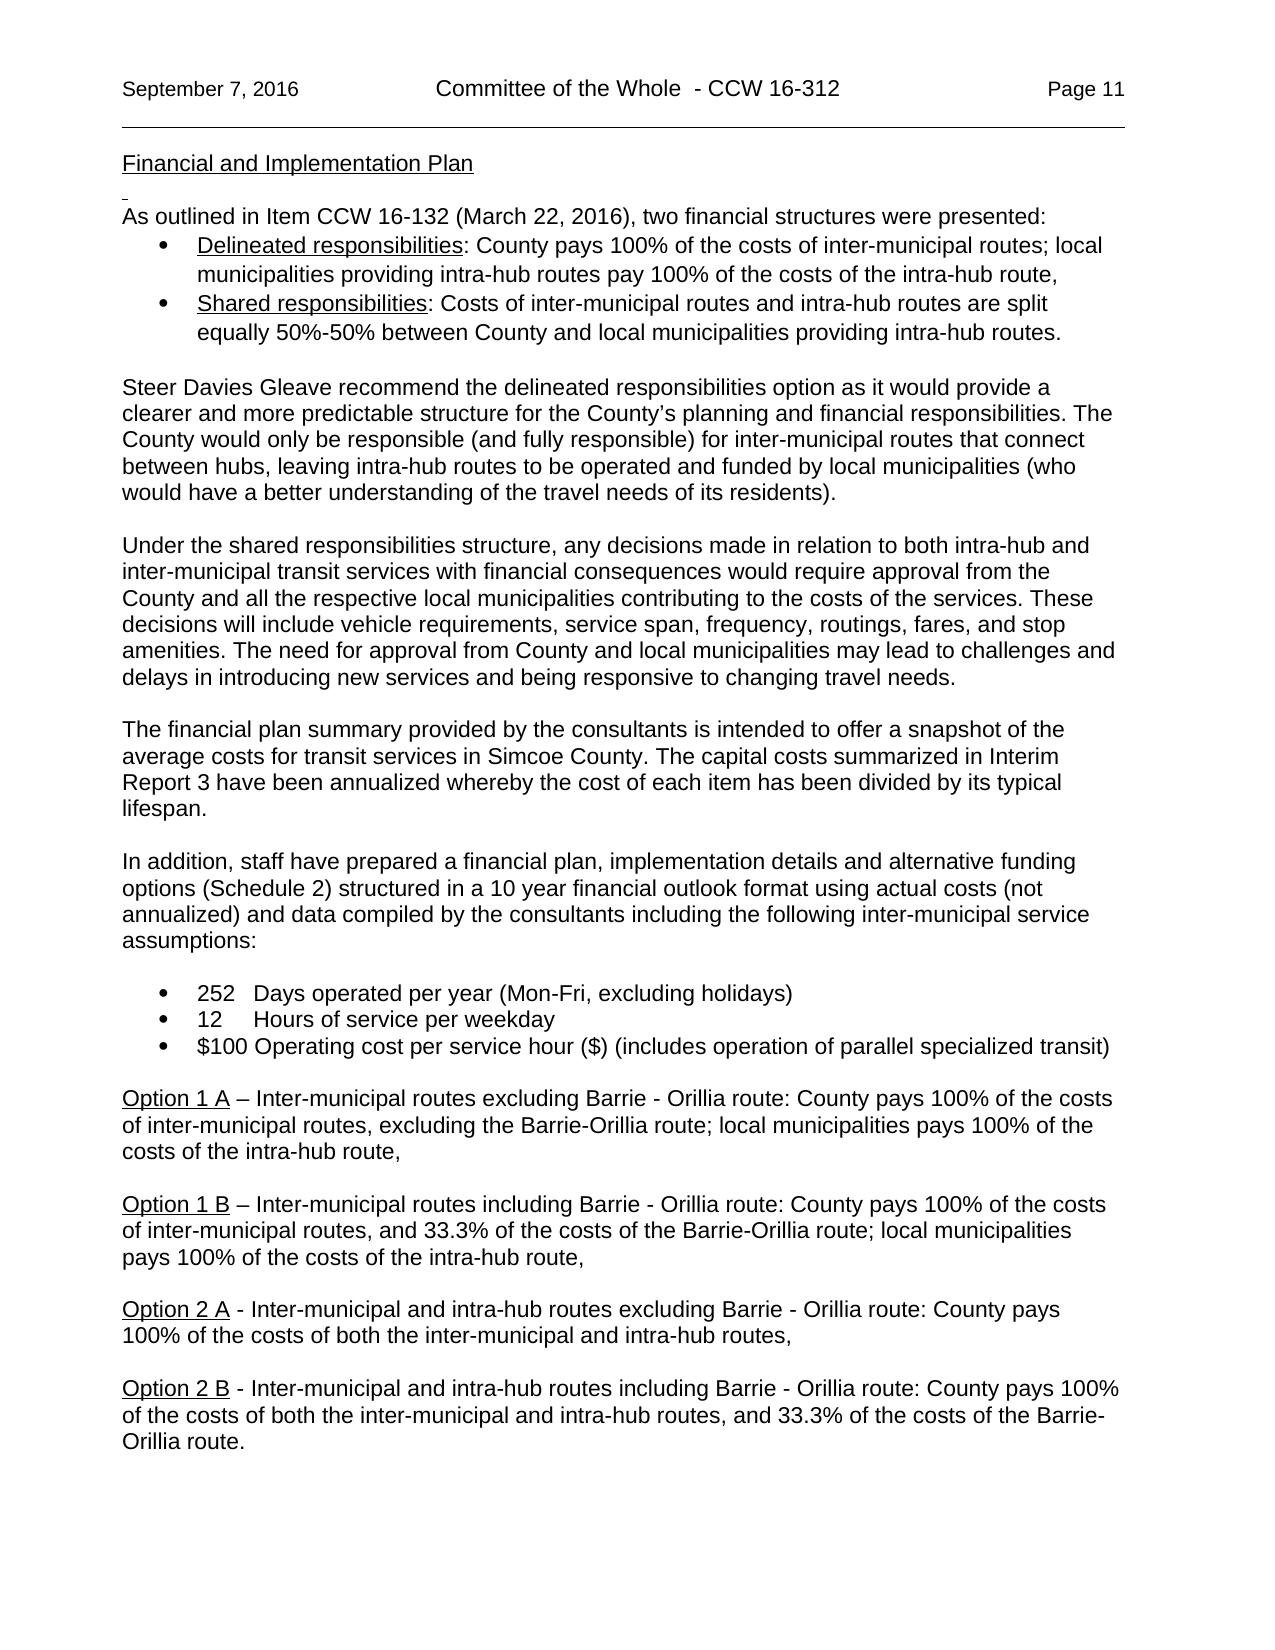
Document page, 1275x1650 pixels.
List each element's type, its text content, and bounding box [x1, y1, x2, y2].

list $100 Operating cost per service hour ($) (includes operation of parallel specialized transit) [159, 1033, 1125, 1059]
text Under the shared responsibilities structure, any decisions made in relation to both intra-hub and inter-municipal transit services with financial consequences would require approval from the County and all the respective local municipalities contributing to the costs of the services. These decisions will include vehicle requirements, service span, frequency, routings, fares, and stop amenities. The need for approval from County and local municipalities may lead to challenges and delays in introducing new services and being responsive to changing travel needs. [122, 532, 1125, 690]
text Steer Davies Gleave recommend the delineated responsibilities option as it would provide a clearer and more predictable structure for the County’s planning and financial responsibilities. The County would only be responsible (and fully responsible) for inter-municipal routes that connect between hubs, leaving intra-hub routes to be operated and funded by local municipalities (who would have a better understanding of the travel needs of its residents). [122, 374, 1125, 506]
list Delineated responsibilities: County pays 100% of the costs of inter-municipal routes; local municipalities providing intra-hub routes pay 100% of the costs of the intra-hub route, [159, 229, 1125, 287]
text Option 1 A – Inter-municipal routes excluding Barrie - Orillia route: County pays 100% of the costs of inter-municipal routes, excluding the Barrie-Orillia route; local municipalities pays 100% of the costs of the intra-hub route, [122, 1085, 1125, 1164]
text Option 2 A - Inter-municipal and intra-hub routes excluding Barrie - Orillia route: County pays 100% of the costs of both the inter-municipal and intra-hub routes, [122, 1296, 1125, 1349]
text As outlined in Item CCW 16-132 (March 22, 2016), two financial structures were presented: [122, 203, 1125, 229]
text In addition, staff have prepared a financial plan, implementation details and alternative funding options (Schedule 2) structured in a 10 year financial outlook format using actual costs (not annualized) and data compiled by the consultants including the following inter-municipal service assumptions: [122, 848, 1125, 953]
text The financial plan summary provided by the consultants is intended to offer a snapshot of the average costs for transit services in Simcoe County. The capital costs summarized in Interim Report 3 have been annualized whereby the cost of each item has been divided by its typical lifespan. [122, 716, 1125, 822]
list 252 Days operated per year (Mon-Fri, excluding holidays) [159, 980, 1125, 1006]
text Financial and Implementation Plan [122, 150, 1125, 176]
text Option 2 B - Inter-municipal and intra-hub routes including Barrie - Orillia route: County pays 100% of the costs of both the inter-municipal and intra-hub routes, and 33.3% of the costs of the Barrie-Orillia route. [122, 1375, 1125, 1454]
list 12 Hours of service per weekday [159, 1006, 1125, 1033]
list Shared responsibilities: Costs of inter-municipal routes and intra-hub routes are split equally 50%-50% between County and local municipalities providing intra-hub routes. [159, 287, 1125, 346]
text Option 1 B – Inter-municipal routes including Barrie - Orillia route: County pays 100% of the costs of inter-municipal routes, and 33.3% of the costs of the Barrie-Orillia route; local municipalities pays 100% of the costs of the intra-hub route, [122, 1191, 1125, 1270]
